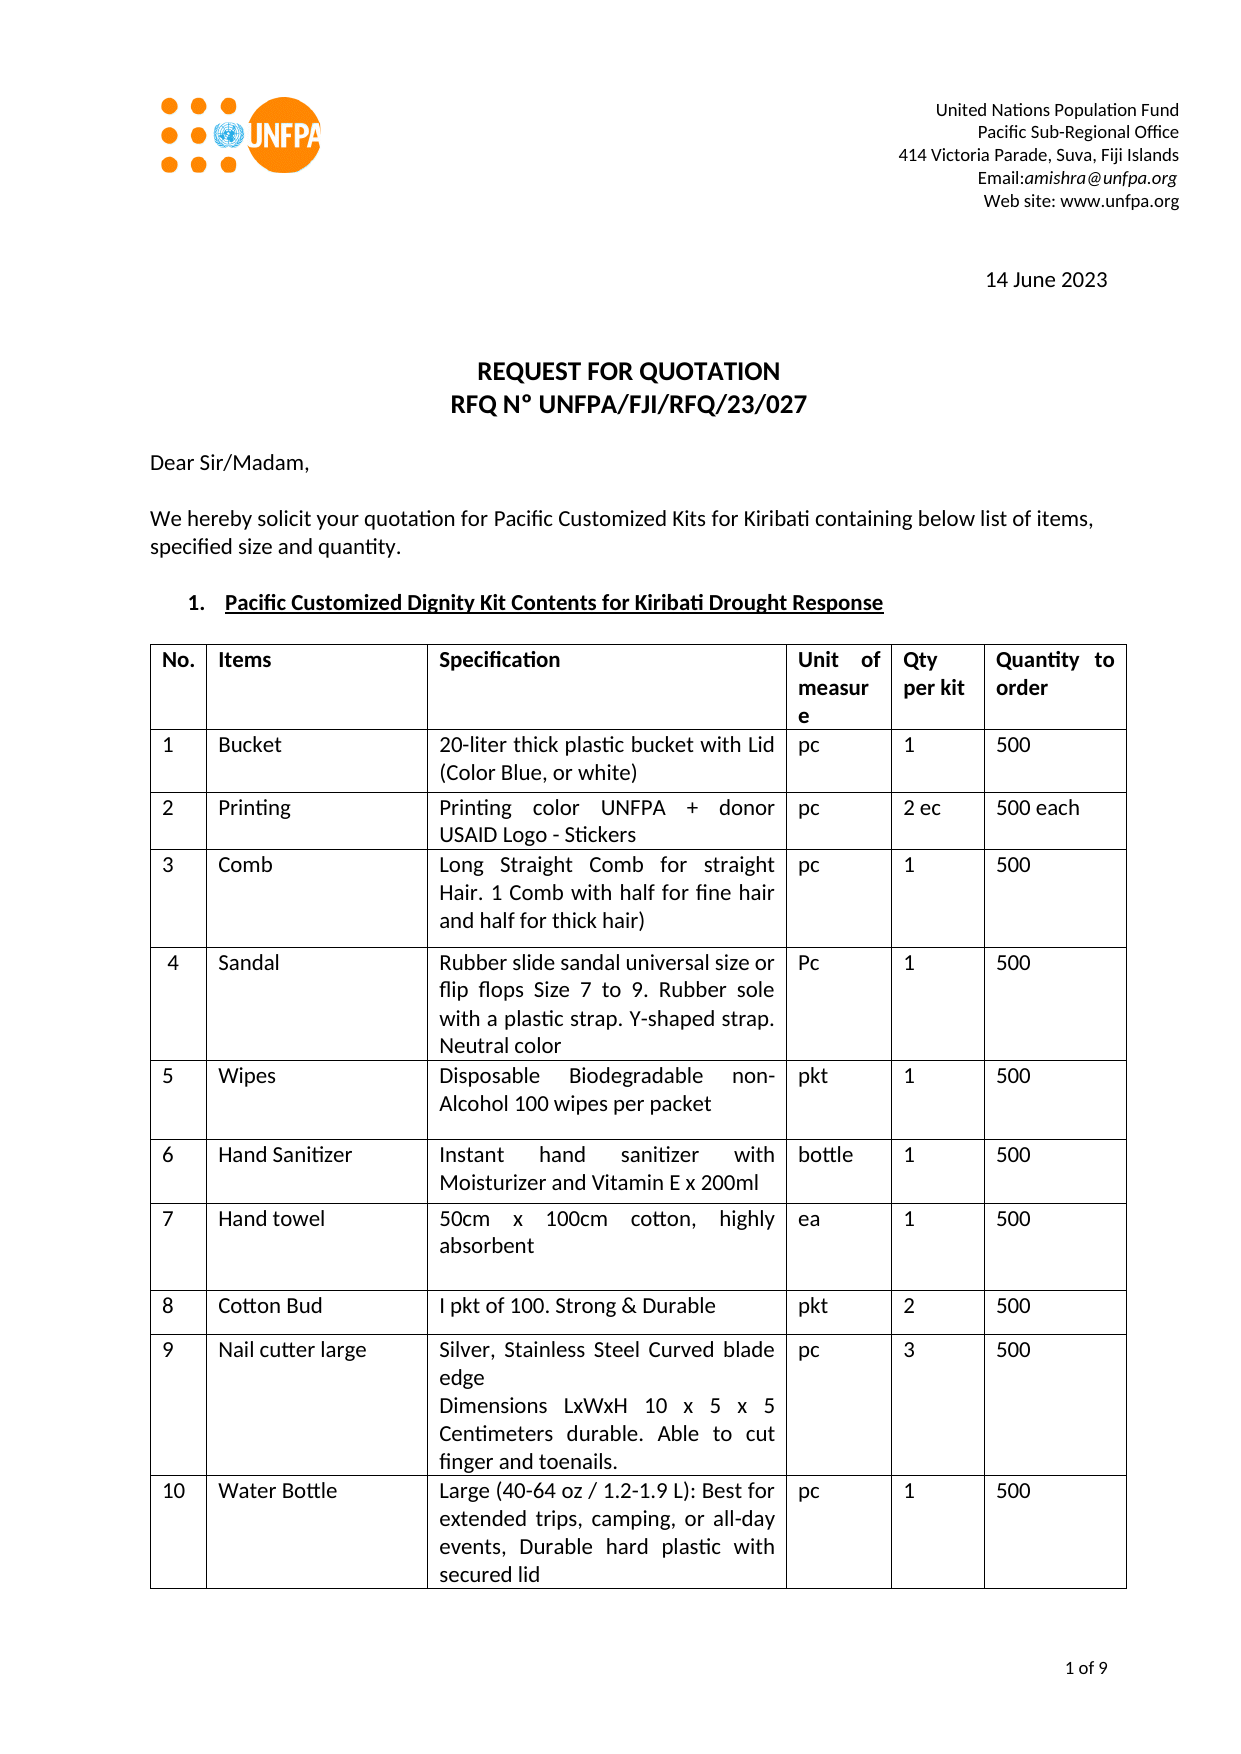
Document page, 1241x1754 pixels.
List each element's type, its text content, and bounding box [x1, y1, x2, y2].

table_cell Pc [787, 948, 891, 1060]
table_cell 500 [985, 948, 1126, 1060]
text Dear Sir/Madam, [150, 448, 1107, 476]
table_cell 500 [985, 1476, 1126, 1588]
table_cell pc [787, 1476, 891, 1588]
table_cell 1 [151, 730, 206, 792]
table_cell 7 [151, 1204, 206, 1290]
table_cell 50cm x 100cm cotton, highly absorbent [428, 1204, 786, 1290]
table_cell pkt [787, 1291, 891, 1334]
table_cell Large (40-64 oz / 1.2-1.9 L): Best for extended trips, camping, or all-day events, Durable hard plastic with secured lid [428, 1476, 786, 1588]
table_cell Comb [207, 850, 427, 947]
table_cell 9 [151, 1335, 206, 1475]
table_cell Hand towel [207, 1204, 427, 1290]
table_cell 1 [892, 1140, 984, 1203]
table_cell 500 [985, 1335, 1126, 1475]
table_cell 4 [151, 948, 206, 1060]
table_cell 6 [151, 1140, 206, 1203]
table_cell 500 [985, 1140, 1126, 1203]
table_cell 1 [892, 1476, 984, 1588]
table_header Qty per kit [892, 645, 984, 729]
table_cell 20-liter thick plastic bucket with Lid (Color Blue, or white) [428, 730, 786, 792]
table_cell 500 [985, 730, 1126, 792]
text We hereby solicit your quotation for Pacific Customized Kits for Kiribati containing below list of items, specified size and quantity. [150, 504, 1107, 560]
table_header Items [207, 645, 427, 729]
table_header Specification [428, 645, 786, 729]
table_cell ea [787, 1204, 891, 1290]
table_cell 1 [892, 1204, 984, 1290]
table_cell Rubber slide sandal universal size or flip flops Size 7 to 9. Rubber sole with a plastic strap. Y-shaped strap. Neutral color [428, 948, 786, 1060]
table_cell bottle [787, 1140, 891, 1203]
table_cell Cotton Bud [207, 1291, 427, 1334]
list Pacific Customized Dignity Kit Contents for Kiribati Drought Response [187, 588, 1107, 616]
table_cell pkt [787, 1061, 891, 1139]
table_cell pc [787, 730, 891, 792]
table_cell I pkt of 100. Strong & Durable [428, 1291, 786, 1334]
table_cell Sandal [207, 948, 427, 1060]
text 14 June 2023 [150, 265, 1107, 293]
table_cell 1 [892, 1061, 984, 1139]
table_cell pc [787, 850, 891, 947]
table_cell 10 [151, 1476, 206, 1588]
table_cell Printing color UNFPA + donor USAID Logo - Stickers [428, 793, 786, 849]
table_cell 500 [985, 850, 1126, 947]
table_cell Printing [207, 793, 427, 849]
table_cell 500 [985, 1204, 1126, 1290]
table_cell 1 [892, 730, 984, 792]
table_cell 2 ec [892, 793, 984, 849]
table_cell 3 [151, 850, 206, 947]
table_cell Bucket [207, 730, 427, 792]
text REQUEST FOR QUOTATION [150, 354, 1107, 387]
table_cell Nail cutter large [207, 1335, 427, 1475]
table_cell Hand Sanitizer [207, 1140, 427, 1203]
table_cell 500 [985, 1291, 1126, 1334]
table_cell Disposable Biodegradable non-Alcohol 100 wipes per packet [428, 1061, 786, 1139]
table_cell Wipes [207, 1061, 427, 1139]
table_cell 1 [892, 850, 984, 947]
table_cell 8 [151, 1291, 206, 1334]
table_cell 2 [151, 793, 206, 849]
table_cell pc [787, 1335, 891, 1475]
table_header Unit of measure [787, 645, 891, 729]
table_cell pc [787, 793, 891, 849]
table_cell 1 [892, 948, 984, 1060]
table_cell Instant hand sanitizer with Moisturizer and Vitamin E x 200ml [428, 1140, 786, 1203]
table_cell 3 [892, 1335, 984, 1475]
table_header Quantity to order [985, 645, 1126, 729]
table_cell 2 [892, 1291, 984, 1334]
table_header No. [151, 645, 206, 729]
table_cell Long Straight Comb for straight Hair. 1 Comb with half for fine hair and half for thick hair) [428, 850, 786, 947]
table_cell Water Bottle [207, 1476, 427, 1588]
table_cell 500 [985, 1061, 1126, 1139]
table_cell 500 each [985, 793, 1126, 849]
picture [161, 97, 321, 173]
text RFQ Nº UNFPA/FJI/RFQ/23/027 [150, 387, 1107, 420]
table_cell 5 [151, 1061, 206, 1139]
table_cell Silver, Stainless Steel Curved blade edge Dimensions LxWxH 10 x 5 x 5 Centimeters durable. Able to cut finger and toenails. [428, 1335, 786, 1475]
